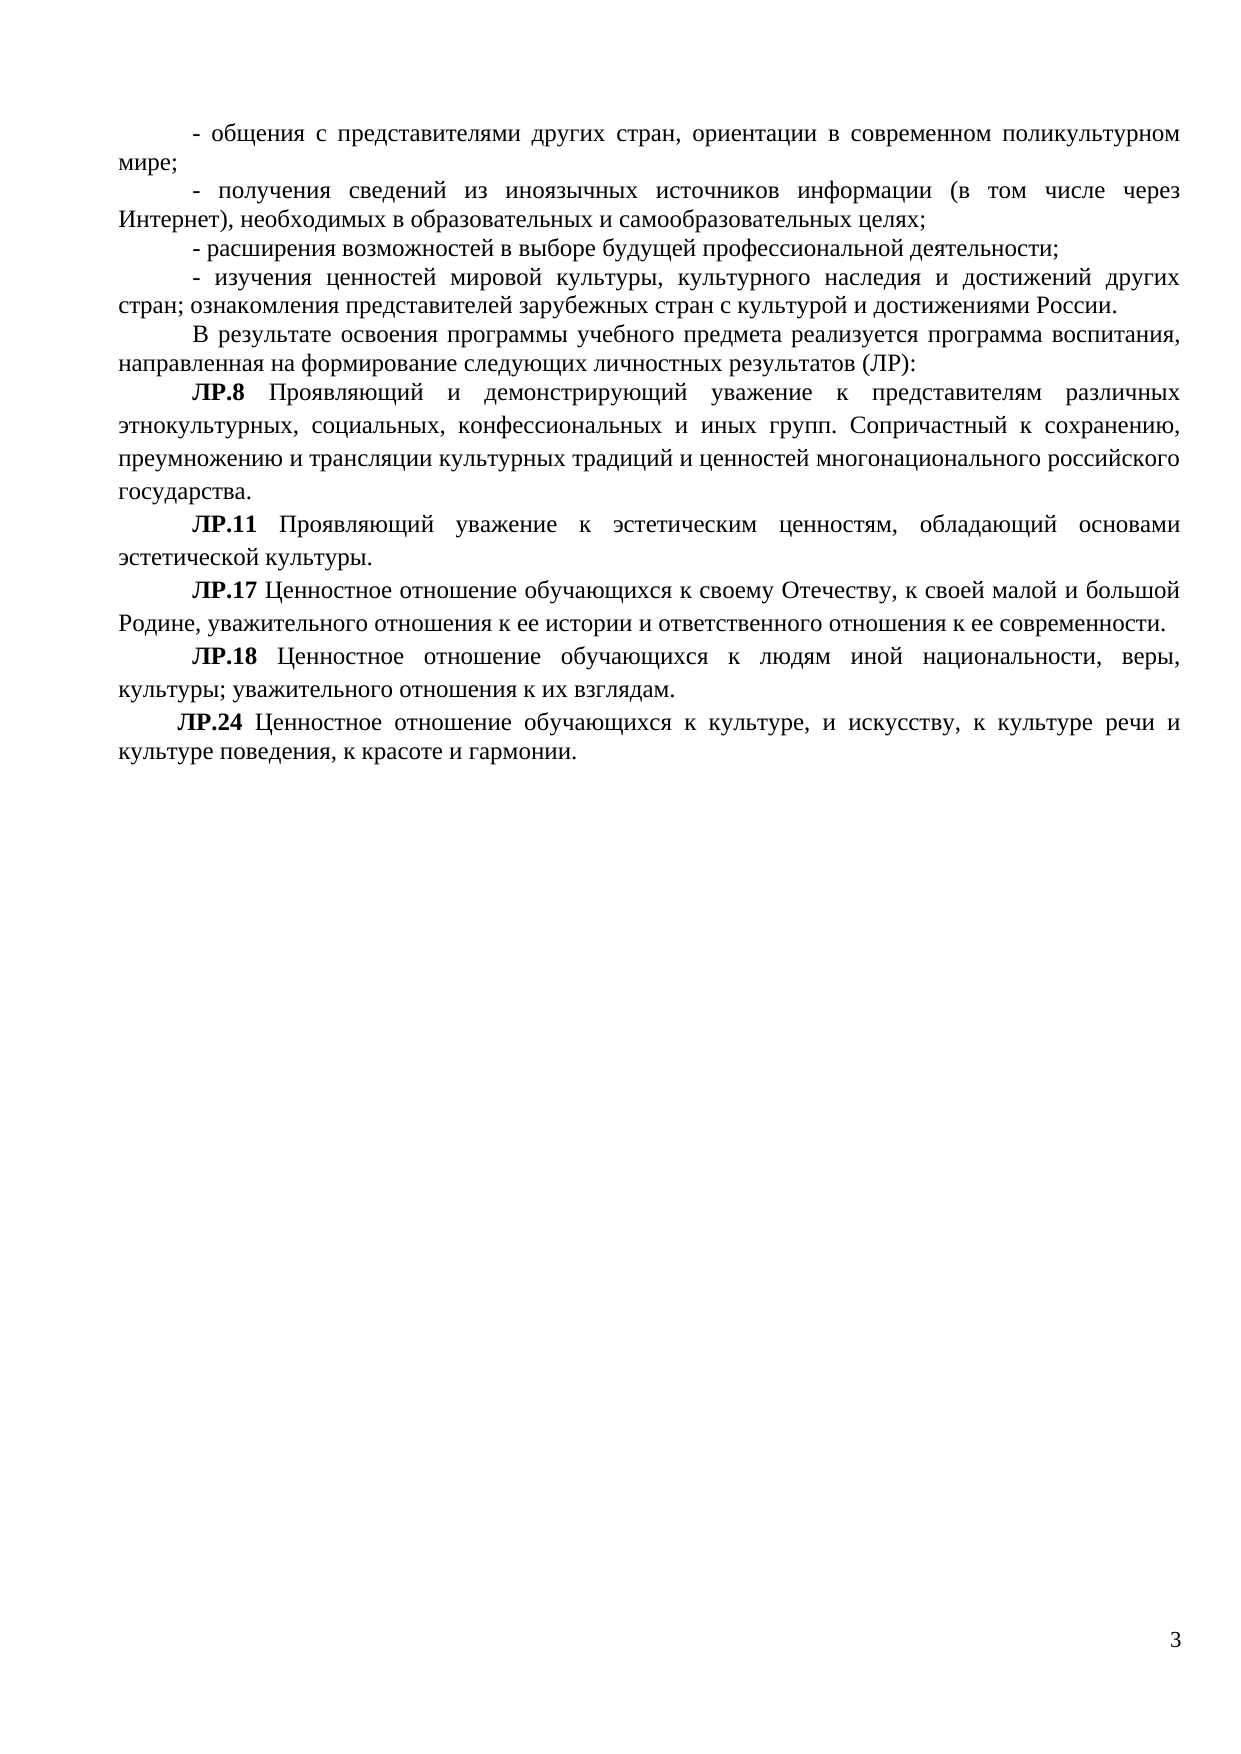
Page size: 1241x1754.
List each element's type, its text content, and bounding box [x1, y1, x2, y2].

text В результате освоения программы учебного предмета реализуется программа воспитания, направленная на формирование следующих личностных результатов (ЛР): [118, 319, 1181, 377]
text ЛР.11 Проявляющий уважение к эстетическим ценностям, обладающий основами эстетической культуры. [118, 509, 1181, 571]
text ЛР.8 Проявляющий и демонстрирующий уважение к представителям различных этнокультурных, социальных, конфессиональных и иных групп. Сопричастный к сохранению, преумножению и трансляции культурных традиций и ценностей многонационального российского государства. [118, 377, 1181, 505]
text - получения сведений из иноязычных источников информации (в том числе через Интернет), необходимых в образовательных и самообразовательных целях; [118, 176, 1181, 233]
text ЛР.18 Ценностное отношение обучающихся к людям иной национальности, веры, культуры; уважительного отношения к их взглядам. [118, 641, 1181, 703]
text ЛР.17 Ценностное отношение обучающихся к своему Отечеству, к своей малой и большой Родине, уважительного отношения к ее истории и ответственного отношения к ее современности. [118, 575, 1181, 637]
text - расширения возможностей в выборе будущей профессиональной деятельности; [118, 233, 1181, 262]
text - общения с представителями других стран, ориентации в современном поликультурном мире; [118, 118, 1181, 176]
text ЛР.24 Ценностное отношение обучающихся к культуре, и искусству, к культуре речи и культуре поведения, к красоте и гармонии. [118, 707, 1181, 764]
text - изучения ценностей мировой культуры, культурного наследия и достижений других стран; ознакомления представителей зарубежных стран с культурой и достижениями России. [118, 262, 1181, 319]
